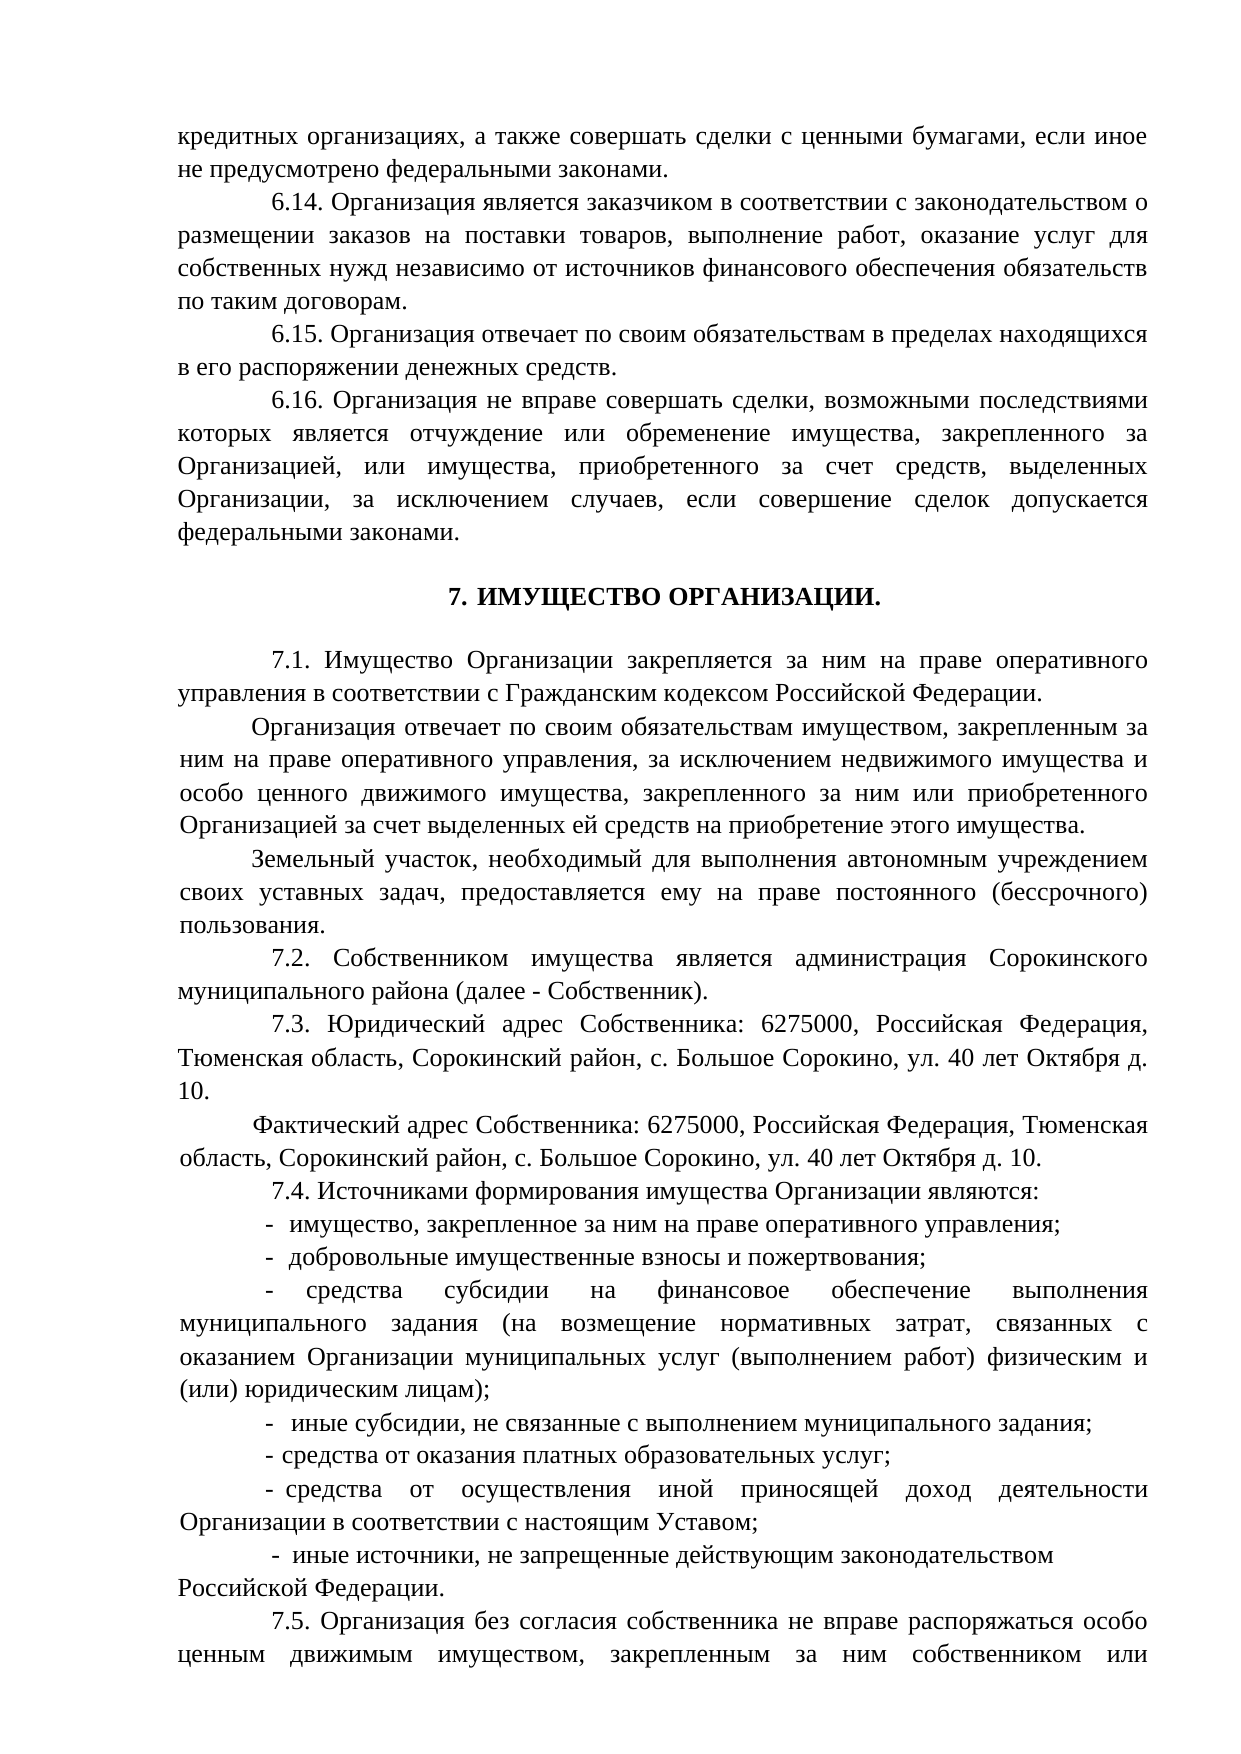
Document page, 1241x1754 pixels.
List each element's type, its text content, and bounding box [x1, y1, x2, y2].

text Организация отвечает по своим обязательствам имуществом, закрепленным за ним на праве оперативного управления, за исключением недвижимого имущества и особо ценного движимого имущества, закрепленного за ним или приобретенного Организацией за счет выделенных ей средств на приобретение этого имущества. [179, 708, 1149, 841]
list средства от оказания платных образовательных услуг; [179, 1438, 1152, 1471]
list ИМУЩЕСТВО ОРГАНИЗАЦИИ. [177, 584, 1152, 610]
text 7.3. Юридический адрес Собственника: 6275000, Российская Федерация, Тюменская область, Сорокинский район, с. Большое Сорокино, ул. 40 лет Октября д. 10. [177, 1006, 1149, 1106]
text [177, 1603, 1149, 1669]
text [177, 118, 1149, 184]
list средства от осуществления иной приносящей доход деятельности Организации в соответствии с настоящим Уставом; [179, 1471, 1149, 1537]
text 6.14. Организация является заказчиком в соответствии с законодательством о размещении заказов на поставки товаров, выполнение работ, оказание услуг для собственных нужд независимо от источников финансового обеспечения обязательств по таким договорам. [177, 184, 1149, 316]
list добровольные имущественные взносы и пожертвования; [179, 1239, 1152, 1272]
text 7.1. Имущество Организации закрепляется за ним на праве оперативного управления в соответствии с Гражданским кодексом Российской Федерации. [177, 642, 1149, 708]
list иные субсидии, не связанные с выполнением муниципального задания; [179, 1404, 1149, 1438]
list средства субсидии на финансовое обеспечение выполнения муниципального задания (на возмещение нормативных затрат, связанных с оказанием Организации муниципальных услуг (выполнением работ) физическим и (или) юридическим лицам); [179, 1272, 1149, 1404]
text Российской Федерации. [177, 1570, 1152, 1603]
list иные источники, не запрещенные действующим законодательством [177, 1537, 1152, 1570]
list имущество, закрепленное за ним на праве оперативного управления; [179, 1206, 1152, 1239]
text 7.4. Источниками формирования имущества Организации являются: [177, 1173, 1152, 1206]
text 6.16. Организация не вправе совершать сделки, возможными последствиями которых является отчуждение или обременение имущества, закрепленного за Организацией, или имущества, приобретенного за счет средств, выделенных Организации, за исключением случаев, если совершение сделок допускается федеральными законами. [177, 382, 1149, 547]
text Фактический адрес Собственника: 6275000, Российская Федерация, Тюменская область, Сорокинский район, с. Большое Сорокино, ул. 40 лет Октября д. 10. [179, 1106, 1149, 1173]
text Земельный участок, необходимый для выполнения автономным учреждением своих уставных задач, предоставляется ему на праве постоянного (бессрочного) пользования. [179, 841, 1149, 940]
text 6.15. Организация отвечает по своим обязательствам в пределах находящихся в его распоряжении денежных средств. [177, 316, 1149, 382]
text 7.2. Собственником имущества является администрация Сорокинского муниципального района (далее - Собственник). [177, 940, 1149, 1006]
